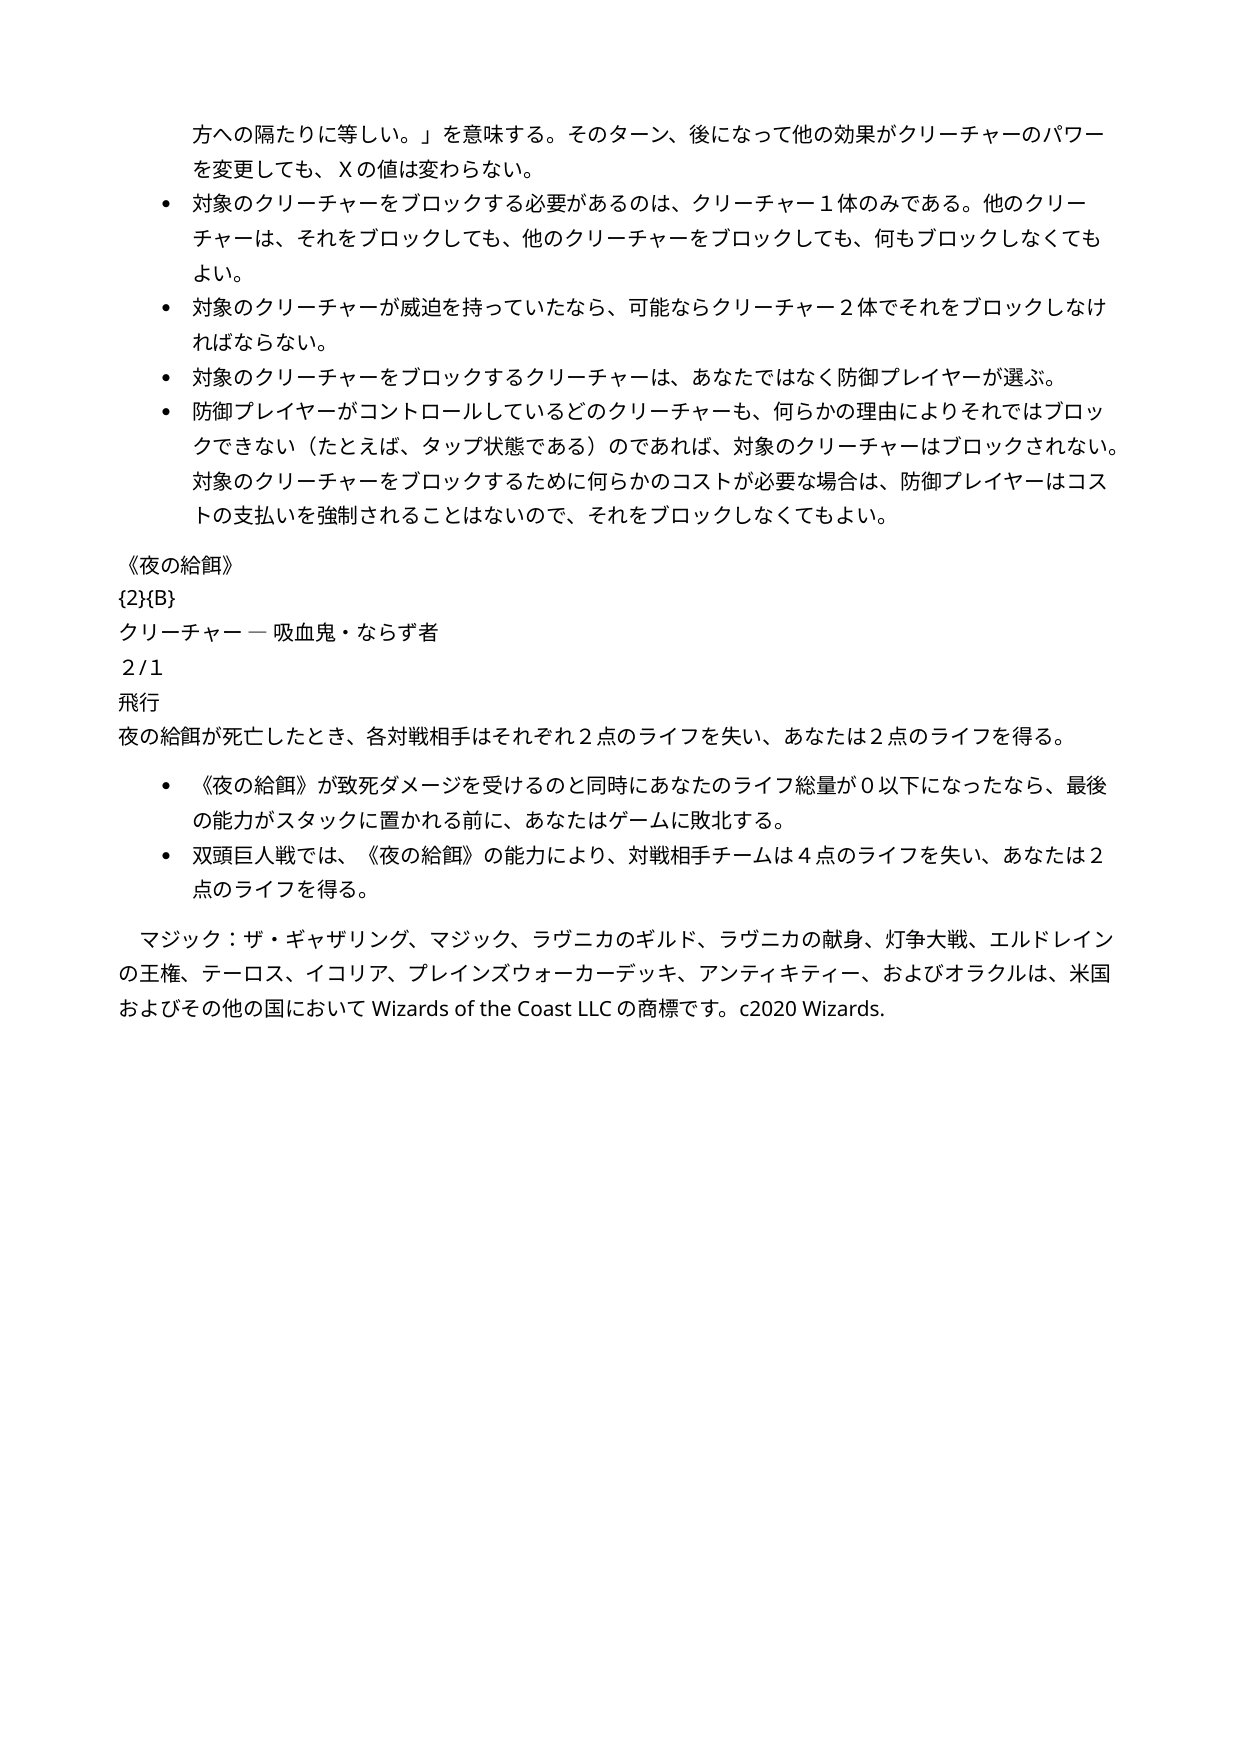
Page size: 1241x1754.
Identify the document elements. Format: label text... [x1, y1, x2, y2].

list 双頭巨人戦では、《夜の給餌》の能力により、対戦相手チームは４点のライフを失い、あなたは２点のライフを得る。 [162, 839, 1122, 904]
list 《夜の給餌》が致死ダメージを受けるのと同時にあなたのライフ総量が０以下になったなら、最後の能力がスタックに置かれる前に、あなたはゲームに敗北する。 [162, 770, 1122, 834]
list 対象のクリーチャーが威迫を持っていたなら、可能ならクリーチャー２体でそれをブロックしなければならない。 [162, 292, 1122, 356]
list 対象のクリーチャーをブロックする必要があるのは、クリーチャー１体のみである。他のクリーチャーは、それをブロックしても、他のクリーチャーをブロックしても、何もブロックしなくてもよい。 [162, 187, 1122, 287]
text 《夜の給餌》 {2}{B} クリーチャー ― 吸血鬼・ならず者 ２/１ 飛行 夜の給餌が死亡したとき、各対戦相手はそれぞれ２点のライフを失い、あなたは２点のライフを得る。 [118, 549, 1122, 751]
list 対象のクリーチャーをブロックするクリーチャーは、あなたではなく防御プレイヤーが選ぶ。 [162, 361, 1122, 391]
list 防御プレイヤーがコントロールしているどのクリーチャーも、何らかの理由によりそれではブロックできない（たとえば、タップ状態である）のであれば、対象のクリーチャーはブロックされない。対象のクリーチャーをブロックするために何らかのコストが必要な場合は、防御プレイヤーはコストの支払いを強制されることはないので、それをブロックしなくてもよい。 [162, 396, 1122, 530]
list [162, 118, 1122, 183]
text マジック：ザ・ギャザリング、マジック、ラヴニカのギルド、ラヴニカの献身、灯争大戦、エルドレインの王権、テーロス、イコリア、プレインズウォーカーデッキ、アンティキティー、およびオラクルは、米国およびその他の国においてWizards of the Coast LLCの商標です。c2020 Wizards. [118, 923, 1122, 1023]
